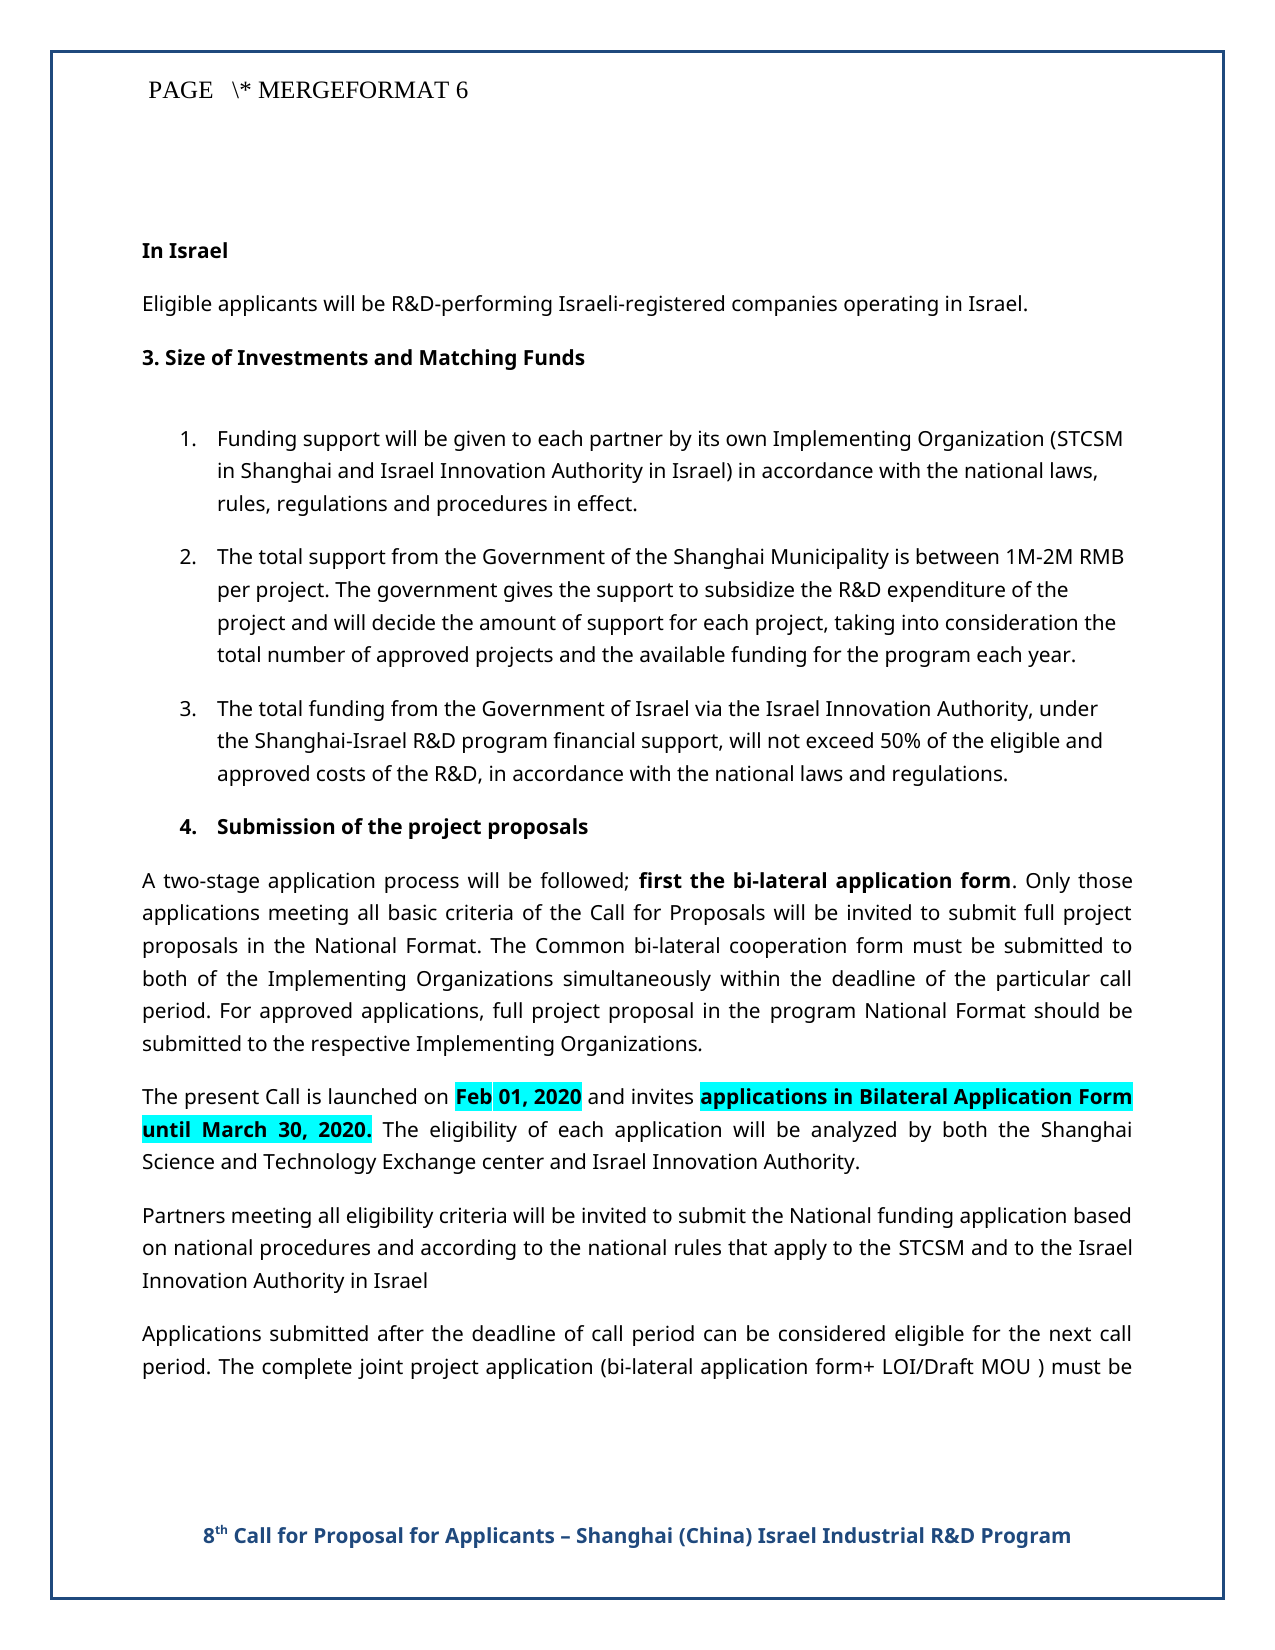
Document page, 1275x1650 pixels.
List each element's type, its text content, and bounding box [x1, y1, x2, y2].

text Partners meeting all eligibility criteria will be invited to submit the National funding application based on national procedures and according to the national rules that apply to the STCSM and to the Israel Innovation Authority in Israel [142, 1201, 1133, 1294]
list Funding support will be given to each partner by its own Implementing Organization (STCSM in Shanghai and Israel Innovation Authority in Israel) in accordance with the national laws, rules, regulations and procedures in effect. [179, 424, 1133, 517]
list The total support from the Government of the Shanghai Municipality is between 1M-2M RMB per project. The government gives the support to subsidize the R&D expenditure of the project and will decide the amount of support for each project, taking into consideration the total number of approved projects and the available funding for the program each year. [179, 542, 1133, 669]
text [142, 1319, 1133, 1381]
text In Israel [142, 236, 1133, 264]
list The total funding from the Government of Israel via the Israel Innovation Authority, under the Shanghai-Israel R&D program financial support, will not exceed 50% of the eligible and approved costs of the R&D, in accordance with the national laws and regulations. [179, 694, 1133, 787]
list Submission of the project proposals [179, 812, 1133, 841]
text A two-stage application process will be followed; first the bi-lateral application form. Only those applications meeting all basic criteria of the Call for Proposals will be invited to submit full project proposals in the National Format. The Common bi-lateral cooperation form must be submitted to both of the Implementing Organizations simultaneously within the deadline of the particular call period. For approved applications, full project proposal in the program National Format should be submitted to the respective Implementing Organizations. [142, 866, 1133, 1057]
text 3. Size of Investments and Matching Funds [142, 343, 1133, 371]
text Eligible applicants will be R&D-performing Israeli-registered companies operating in Israel. [142, 289, 1133, 318]
text The present Call is launched on Feb 01, 2020 and invites applications in Bilateral Application Form until March 30, 2020. The eligibility of each application will be analyzed by both the Shanghai Science and Technology Exchange center and Israel Innovation Authority. [142, 1082, 1133, 1176]
